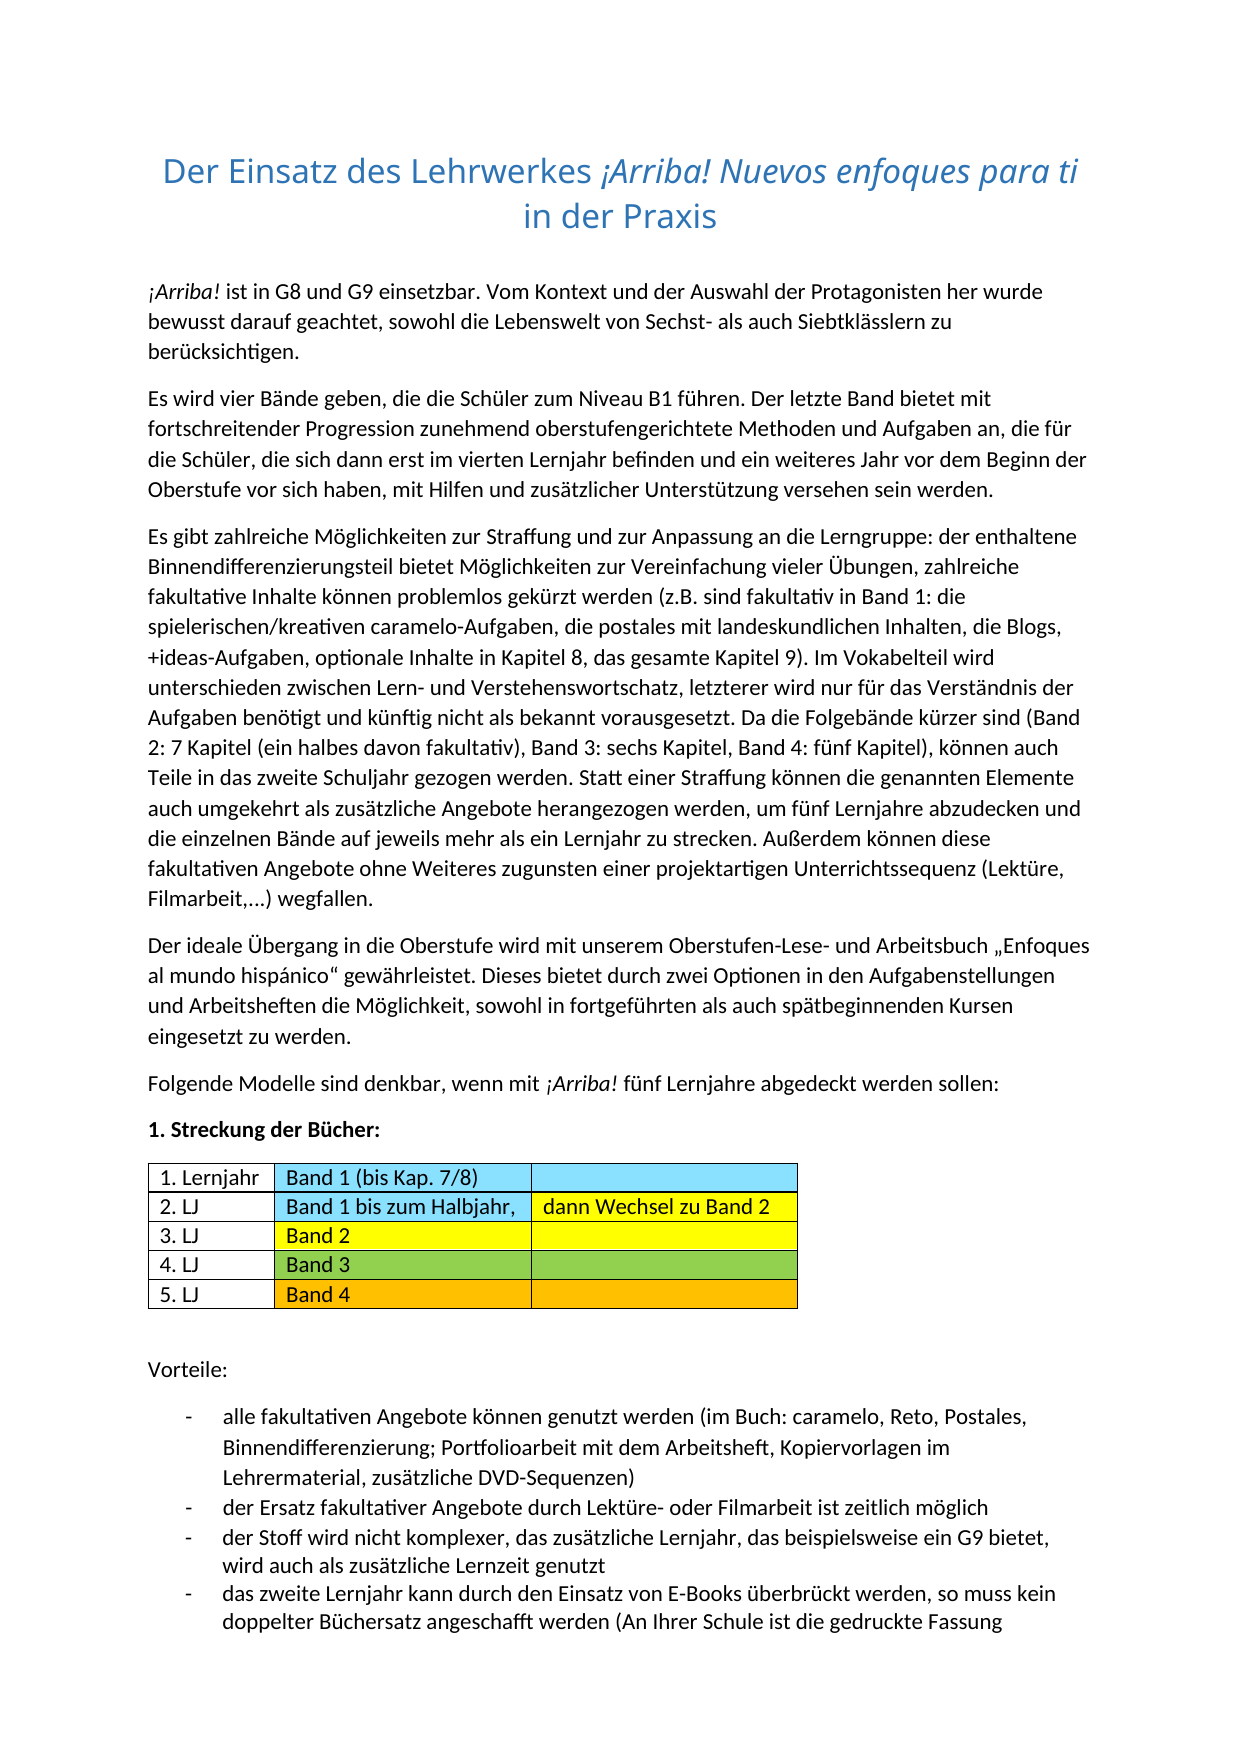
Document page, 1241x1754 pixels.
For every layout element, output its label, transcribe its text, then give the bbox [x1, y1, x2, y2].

list alle fakultativen Angebote können genutzt werden (im Buch: caramelo, Reto, Postales, Binnendifferenzierung; Portfolioarbeit mit dem Arbeitsheft, Kopiervorlagen im Lehrermaterial, zusätzliche DVD-Sequenzen) [185, 1402, 1093, 1491]
table_header [532, 1164, 797, 1191]
list der Ersatz fakultativer Angebote durch Lektüre- oder Filmarbeit ist zeitlich möglich [185, 1493, 1093, 1521]
table_cell 4. LJ [149, 1251, 274, 1279]
table_cell 5. LJ [149, 1280, 274, 1308]
text Der Einsatz des Lehrwerkes ¡Arriba! Nuevos enfoques para ti [148, 148, 1093, 193]
text 1. Streckung der Bücher: [148, 1116, 1093, 1143]
text Der ideale Übergang in die Oberstufe wird mit unserem Oberstufen-Lese- und Arbeitsbuch „Enfoques al mundo hispánico“ gewährleistet. Dieses bietet durch zwei Optionen in den Aufgabenstellungen und Arbeitsheften die Möglichkeit, sowohl in fortgeführten als auch spätbeginnenden Kursen eingesetzt zu werden. [148, 931, 1093, 1050]
text in der Praxis [148, 193, 1093, 238]
text ¡Arriba! ist in G8 und G9 einsetzbar. Vom Kontext und der Auswahl der Protagonisten her wurde bewusst darauf geachtet, sowohl die Lebenswelt von Sechst- als auch Siebtklässlern zu berücksichtigen. [148, 277, 1093, 365]
text Folgende Modelle sind denkbar, wenn mit ¡Arriba! fünf Lernjahre abgedeckt werden sollen: [148, 1069, 1093, 1097]
table_cell Band 1 bis zum Halbjahr, [275, 1193, 531, 1221]
table_cell Band 3 [275, 1251, 531, 1279]
list der Stoff wird nicht komplexer, das zusätzliche Lernjahr, das beispielsweise ein G9 bietet, wird auch als zusätzliche Lernzeit genutzt [185, 1523, 1093, 1579]
text Es wird vier Bände geben, die die Schüler zum Niveau B1 führen. Der letzte Band bietet mit fortschreitender Progression zunehmend oberstufengerichtete Methoden und Aufgaben an, die für die Schüler, die sich dann erst im vierten Lernjahr befinden und ein weiteres Jahr vor dem Beginn der Oberstufe vor sich haben, mit Hilfen und zusätzlicher Unterstützung versehen sein werden. [148, 384, 1093, 503]
table_cell 2. LJ [149, 1193, 274, 1221]
table_header 1. Lernjahr [149, 1164, 274, 1191]
table_cell 3. LJ [149, 1222, 274, 1249]
text Es gibt zahlreiche Möglichkeiten zur Straffung und zur Anpassung an die Lerngruppe: der enthaltene Binnendifferenzierungsteil bietet Möglichkeiten zur Vereinfachung vieler Übungen, zahlreiche fakultative Inhalte können problemlos gekürzt werden (z.B. sind fakultativ in Band 1: die spielerischen/kreativen caramelo-Aufgaben, die postales mit landeskundlichen Inhalten, die Blogs, +ideas-Aufgaben, optionale Inhalte in Kapitel 8, das gesamte Kapitel 9). Im Vokabelteil wird unterschieden zwischen Lern- und Verstehenswortschatz, letzterer wird nur für das Verständnis der Aufgaben benötigt und künftig nicht als bekannt vorausgesetzt. Da die Folgebände kürzer sind (Band 2: 7 Kapitel (ein halbes davon fakultativ), Band 3: sechs Kapitel, Band 4: fünf Kapitel), können auch Teile in das zweite Schuljahr gezogen werden. Statt einer Straffung können die genannten Elemente auch umgekehrt als zusätzliche Angebote herangezogen werden, um fünf Lernjahre abzudecken und die einzelnen Bände auf jeweils mehr als ein Lernjahr zu strecken. Außerdem können diese fakultativen Angebote ohne Weiteres zugunsten einer projektartigen Unterrichtssequenz (Lektüre, Filmarbeit,...) wegfallen. [148, 522, 1093, 912]
table_cell dann Wechsel zu Band 2 [532, 1193, 797, 1221]
table_cell [532, 1280, 797, 1308]
text Vorteile: [148, 1356, 1093, 1384]
table_header Band 1 (bis Kap. 7/8) [275, 1164, 531, 1191]
table_cell [532, 1251, 797, 1279]
table_cell Band 2 [275, 1222, 531, 1249]
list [185, 1579, 1093, 1635]
table_cell Band 4 [275, 1280, 531, 1308]
table_cell [532, 1222, 797, 1249]
